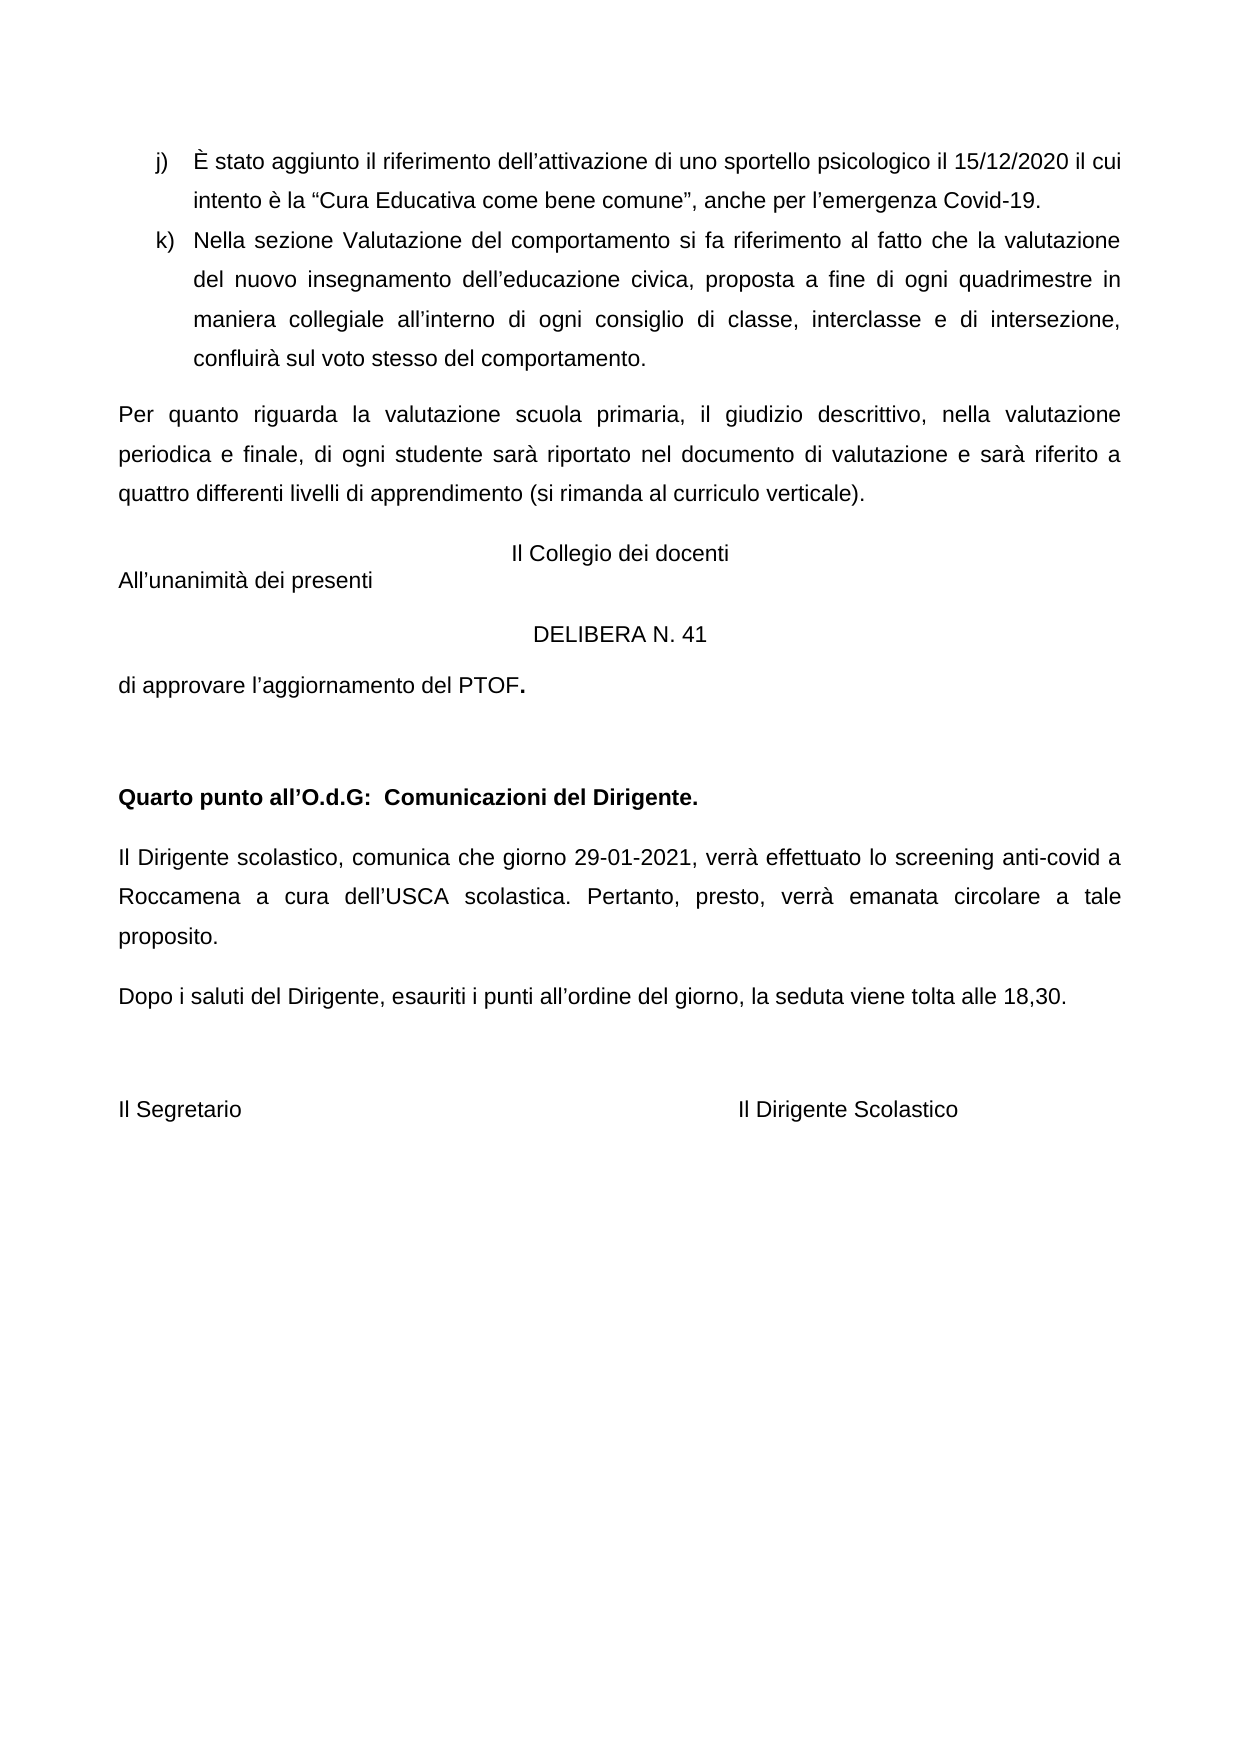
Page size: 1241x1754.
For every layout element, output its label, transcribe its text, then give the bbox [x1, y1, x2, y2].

text Per quanto riguarda la valutazione scuola primaria, il giudizio descrittivo, nella valutazione periodica e finale, di ogni studente sarà riportato nel documento di valutazione e sarà riferito a quattro differenti livelli di apprendimento (si rimanda al curriculo verticale). [118, 401, 1122, 506]
text All’unanimità dei presenti [118, 567, 1122, 593]
text Il Collegio dei docenti [118, 540, 1122, 567]
text Dopo i saluti del Dirigente, esauriti i punti all’ordine del giorno, la seduta viene tolta alle 18,30. [118, 983, 1122, 1009]
text di approvare l’aggiornamento del PTOF. [118, 672, 1122, 698]
text Il Dirigente scolastico, comunica che giorno 29-01-2021, verrà effettuato lo screening anti-covid a Roccamena a cura dell’USCA scolastica. Pertanto, presto, verrà emanata circolare a tale proposito. [118, 844, 1122, 949]
list È stato aggiunto il riferimento dell’attivazione di uno sportello psicologico il 15/12/2020 il cui intento è la “Cura Educativa come bene comune”, anche per l’emergenza Covid-19. [156, 148, 1122, 213]
text Quarto punto all’O.d.G: Comunicazioni del Dirigente. [118, 783, 1122, 810]
text DELIBERA N. 41 [118, 621, 1122, 647]
text Il Segretario Il Dirigente Scolastico [118, 1096, 1122, 1123]
list Nella sezione Valutazione del comportamento si fa riferimento al fatto che la valutazione del nuovo insegnamento dell’educazione civica, proposta a fine di ogni quadrimestre in maniera collegiale all’interno di ogni consiglio di classe, interclasse e di intersezione, confluirà sul voto stesso del comportamento. [156, 227, 1122, 371]
